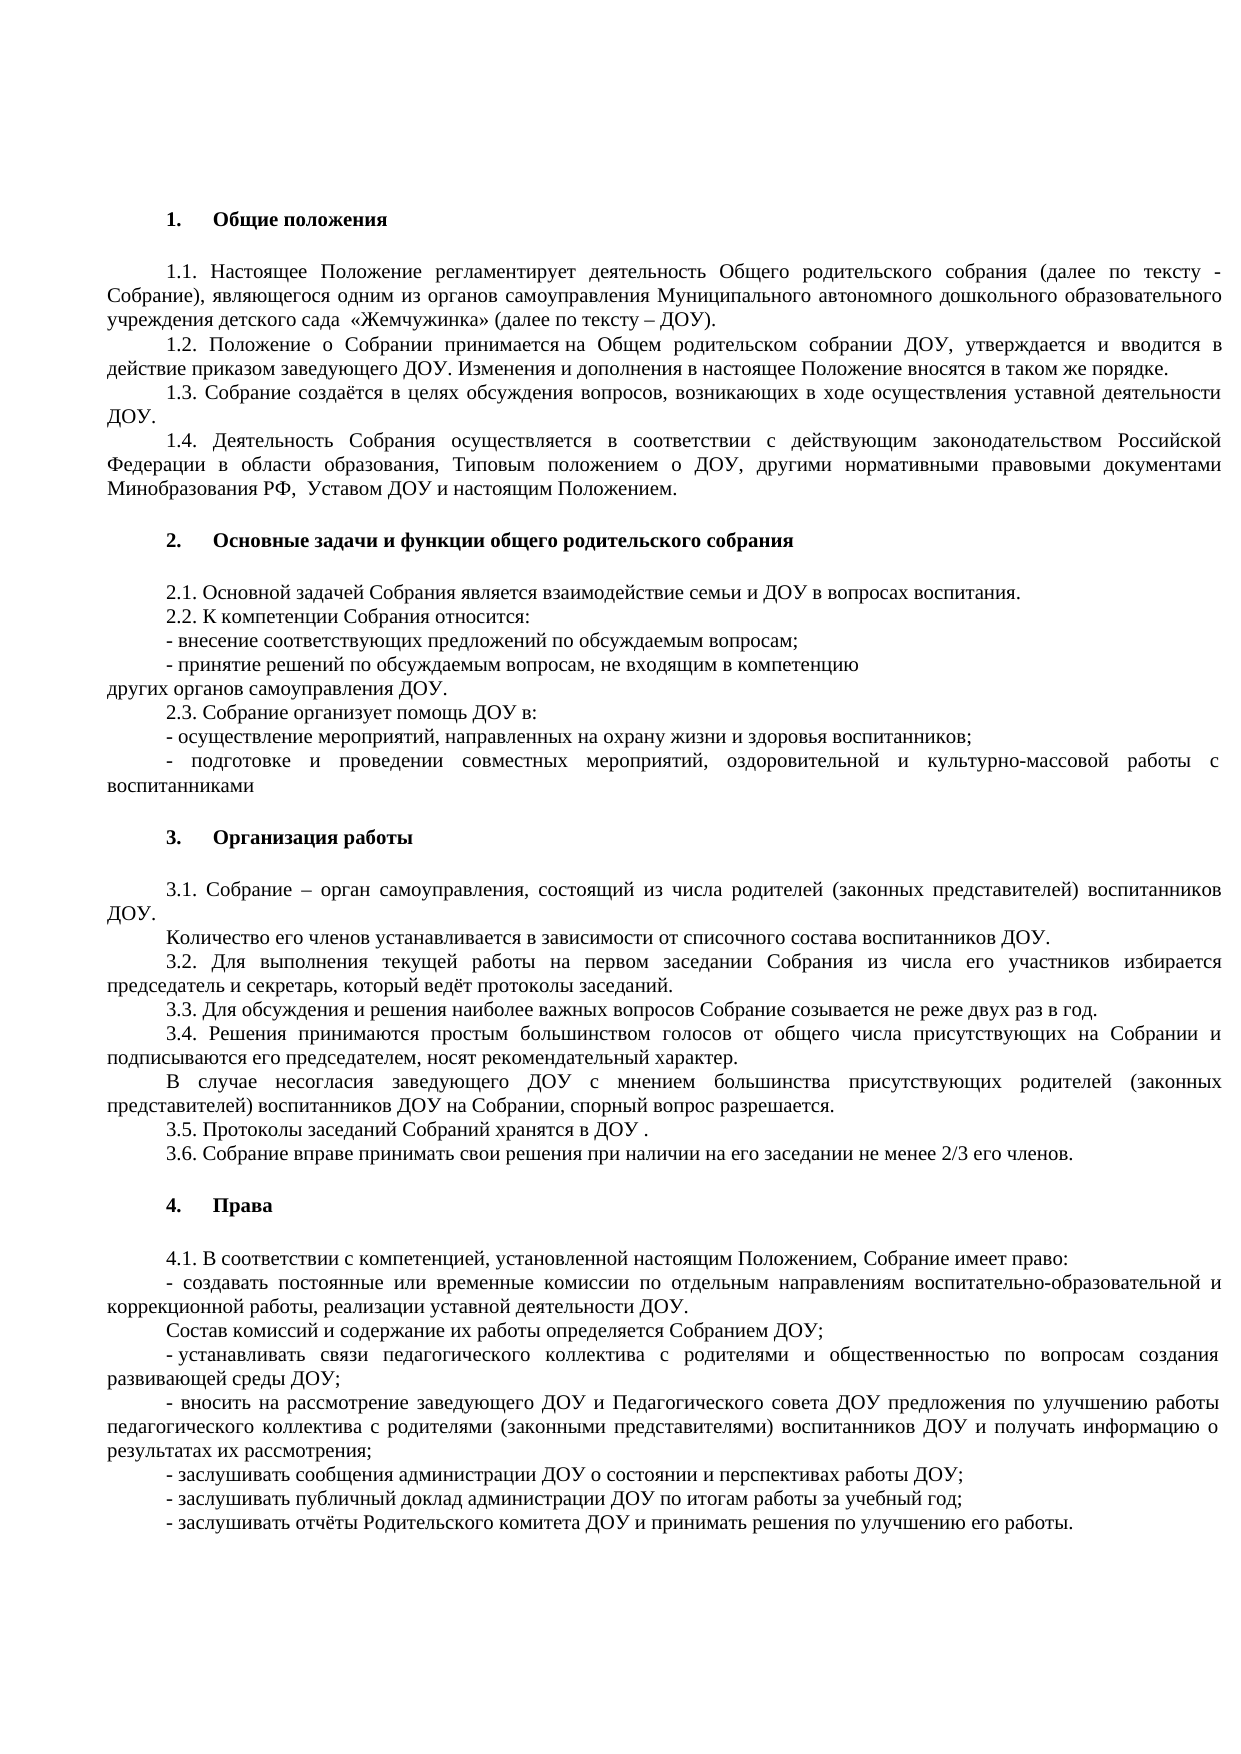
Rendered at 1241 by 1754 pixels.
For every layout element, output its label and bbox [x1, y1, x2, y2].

table_cell [89, 118, 1062, 1622]
